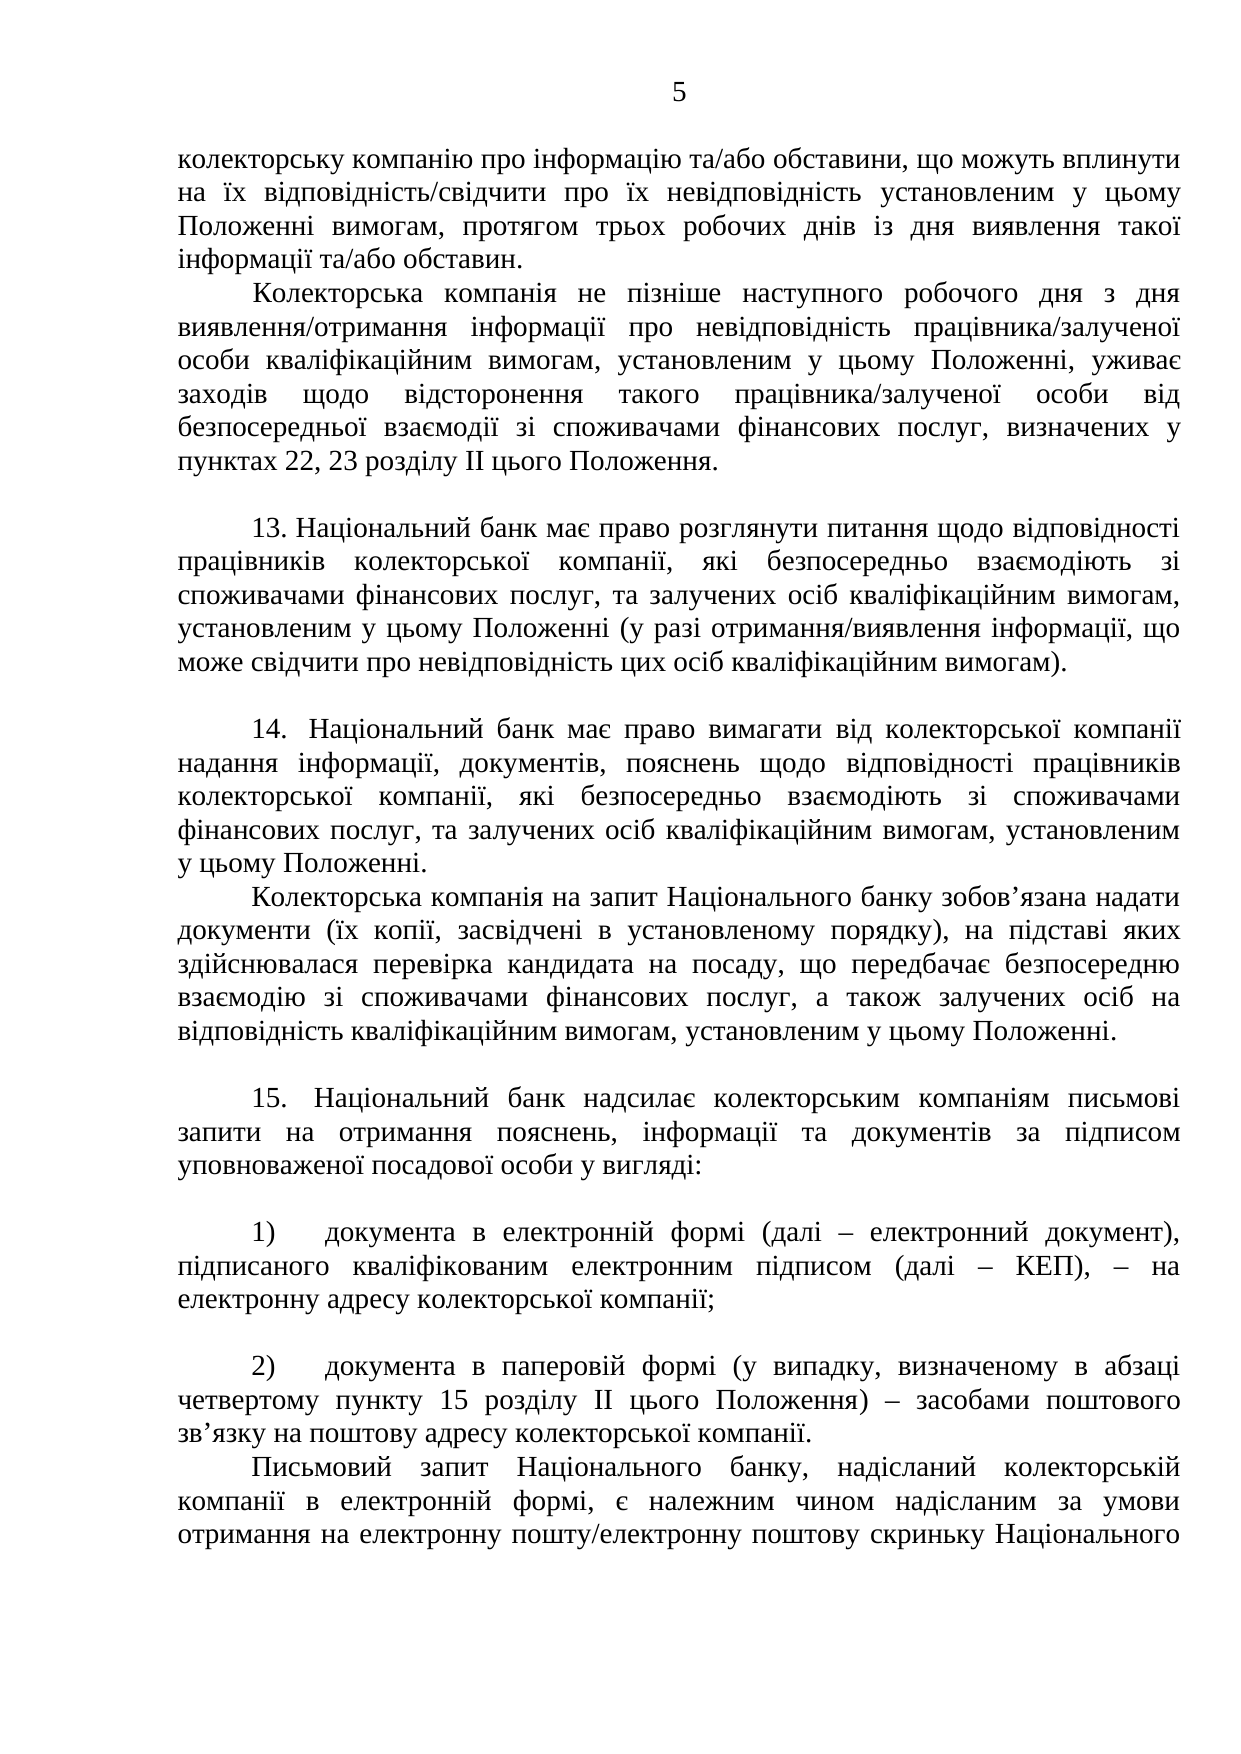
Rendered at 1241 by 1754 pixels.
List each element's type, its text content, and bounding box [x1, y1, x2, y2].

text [177, 1449, 1181, 1550]
list Національний банк надсилає колекторським компаніям письмові запити на отримання пояснень, інформації та документів за підписом уповноваженої посадової особи у вигляді: [177, 1080, 1181, 1181]
text Колекторська компанія на запит Національного банку зобов’язана надати документи (їх копії, засвідчені в установленому порядку), на підставі яких здійснювалася перевірка кандидата на посаду, що передбачає безпосередню взаємодію зі споживачами фінансових послуг, а також залучених осіб на відповідність кваліфікаційним вимогам, установленим у цьому Положенні. [177, 879, 1181, 1047]
list Колекторська компанія не пізніше наступного робочого дня з дня виявлення/отримання інформації про невідповідність працівника/залученої особи кваліфікаційним вимогам, установленим у цьому Положенні, уживає заходів щодо відсторонення такого працівника/залученої особи від безпосередньої взаємодії зі споживачами фінансових послуг, визначених у пунктах 22, 23 розділу ІІ цього Положення. [177, 275, 1181, 476]
list Національний банк має право вимагати від колекторської компанії надання інформації, документів, пояснень щодо відповідності працівників колекторської компанії, які безпосередньо взаємодіють зі споживачами фінансових послуг, та залучених осіб кваліфікаційним вимогам, установленим у цьому Положенні. [177, 711, 1181, 879]
list Національний банк має право розглянути питання щодо відповідності працівників колекторської компанії, які безпосередньо взаємодіють зі споживачами фінансових послуг, та залучених осіб кваліфікаційним вимогам, установленим у цьому Положенні (у разі отримання/виявлення інформації, що може свідчити про невідповідність цих осіб кваліфікаційним вимогам). [177, 510, 1181, 678]
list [177, 141, 1181, 275]
list документа в електронній формі (далі – електронний документ), підписаного кваліфікованим електронним підписом (далі – КЕП), – на електронну адресу колекторської компанії; [177, 1214, 1181, 1315]
list документа в паперовій формі (у випадку, визначеному в абзаці четвертому пункту 15 розділу ІІ цього Положення) – засобами поштового зв’язку на поштову адресу колекторської компанії. [177, 1348, 1181, 1449]
